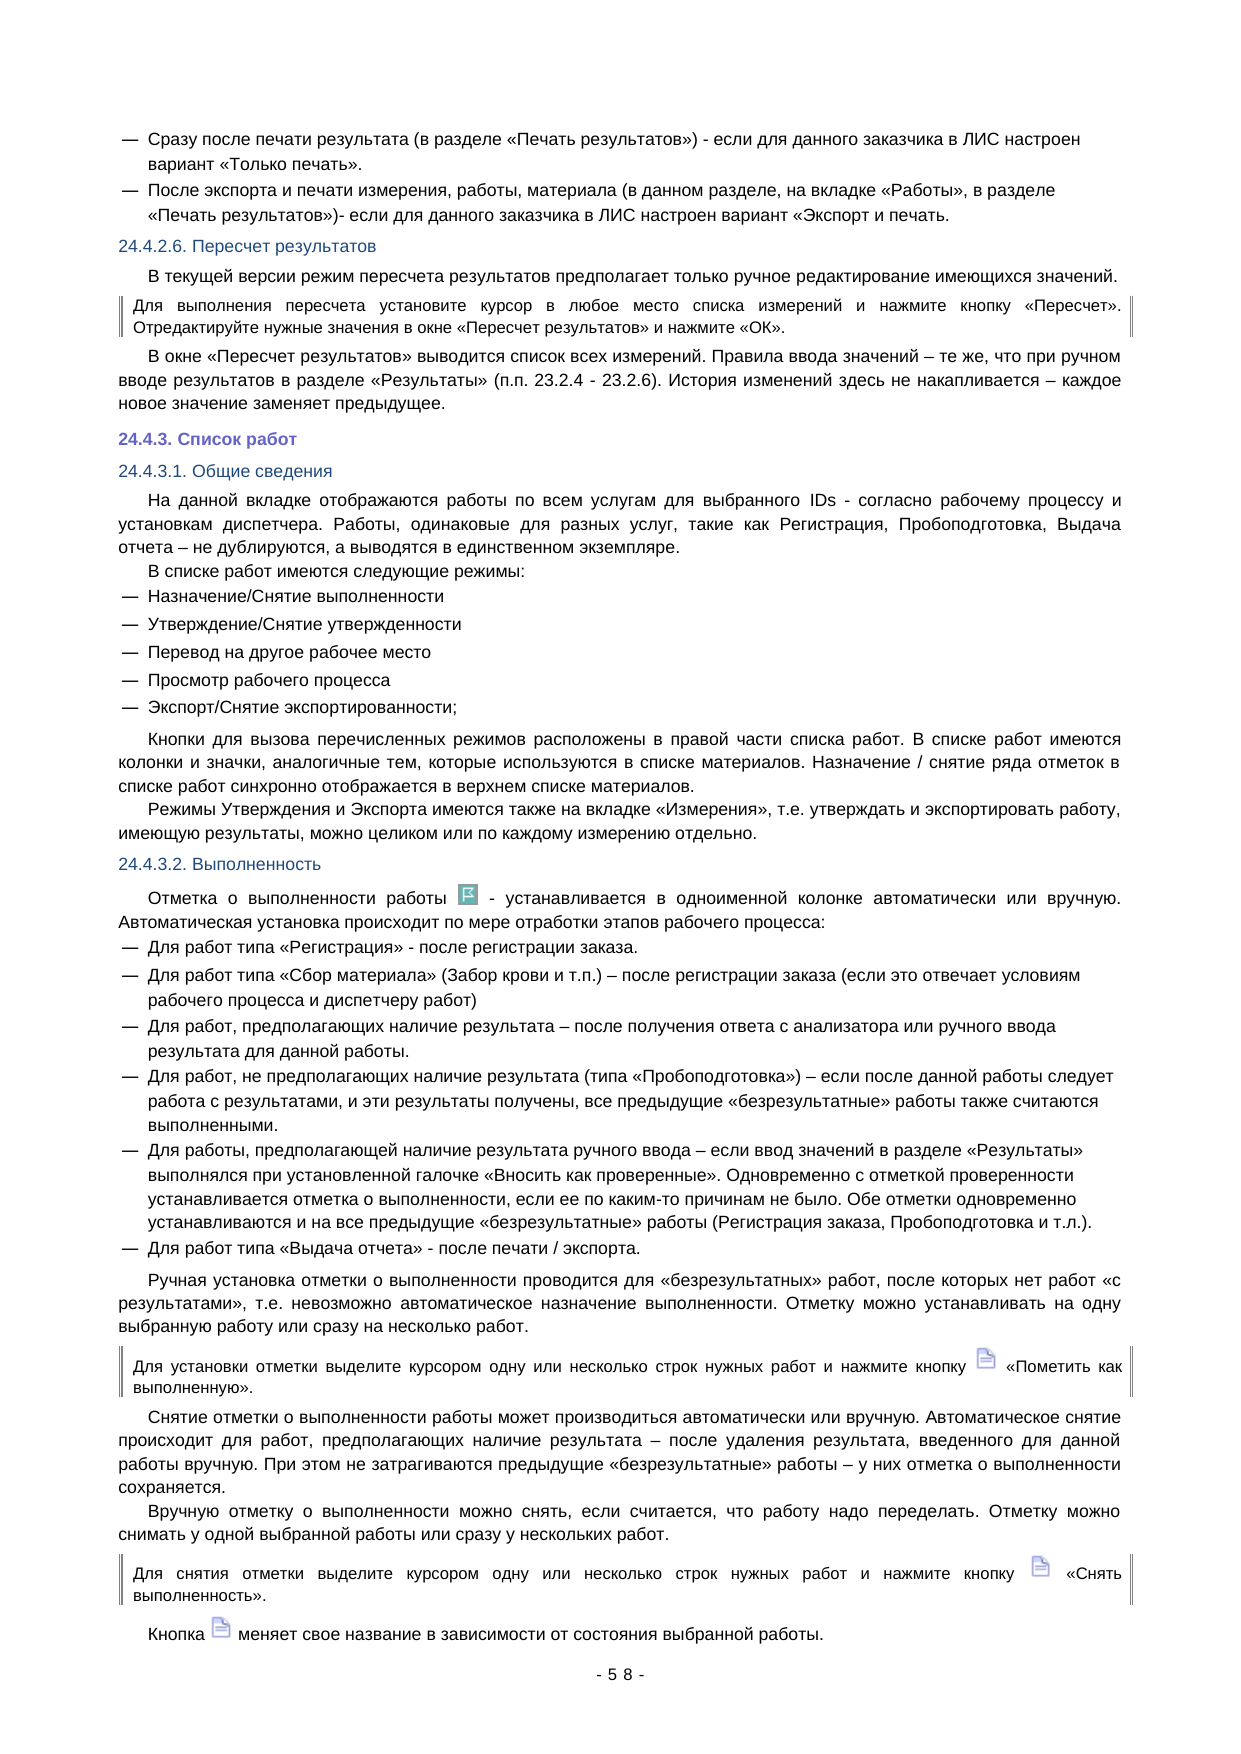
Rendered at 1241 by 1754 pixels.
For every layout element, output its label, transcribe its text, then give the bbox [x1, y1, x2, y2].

list Для работ типа «Регистрация» - после регистрации заказа. [121, 935, 1122, 959]
text Вручную отметку о выполненности можно снять, если считается, что работу надо переделать. Отметку можно снимать у одной выбранной работы или сразу у нескольких работ. [118, 1500, 1122, 1544]
text Снятие отметки о выполненности работы может производиться автоматически или вручную. Автоматическое снятие происходит для работ, предполагающих наличие результата – после удаления результата, введенного для данной работы вручную. При этом не затрагиваются предыдущие «безрезультатные» работы – у них отметка о выполненности сохраняется. [118, 1407, 1122, 1497]
list Для работ типа «Выдача отчета» - после печати / экспорта. [121, 1235, 1122, 1259]
list Для работ, предполагающих наличие результата – после получения ответа с анализатора или ручного ввода результата для данной работы. [121, 1013, 1122, 1061]
text В текущей версии режим пересчета результатов предполагает только ручное редактирование имеющихся значений. [118, 266, 1122, 286]
picture [1029, 1553, 1053, 1580]
list Экспорт/Снятие экспортированности; [121, 695, 1122, 719]
text Ручная установка отметки о выполненности проводится для «безрезультатных» работ, после которых нет работ «с результатами», т.е. невозможно автоматическое назначение выполненности. Отметку можно устанавливать на одну выбранную работу или сразу на несколько работ. [118, 1269, 1122, 1337]
list После экспорта и печати измерения, работы, материала (в данном разделе, на вкладке «Работы», в разделе «Печать результатов»)- если для данного заказчика в ЛИС настроен вариант «Экспорт и печать. [121, 177, 1122, 225]
picture [209, 1614, 234, 1641]
text Для выполнения пересчета установите курсор в любое место списка измерений и нажмите кнопку «Пересчет». Отредактируйте нужные значения в окне «Пересчет результатов» и нажмите «ОК». [123, 296, 1130, 337]
subtitle Общие сведения [118, 460, 1122, 481]
text Для снятия отметки выделите курсором одну или несколько строк нужных работ и нажмите кнопку «Снять выполненность». [119, 1553, 1130, 1605]
picture [460, 886, 476, 903]
subtitle Пересчет результатов [118, 236, 1122, 257]
text На данной вкладке отображаются работы по всем услугам для выбранного IDs - согласно рабочему процессу и установкам диспетчера. Работы, одинаковые для разных услуг, такие как Регистрация, Пробоподготовка, Выдача отчета – не дублируются, а выводятся в единственном экземпляре. [118, 490, 1122, 557]
subtitle Выполненность [118, 854, 1122, 874]
text Кнопки для вызова перечисленных режимов расположены в правой части списка работ. В списке работ имеются колонки и значки, аналогичные тем, которые используются в списке материалов. Назначение / снятие ряда отметок в списке работ синхронно отображается в верхнем списке материалов. [118, 729, 1122, 796]
text Для установки отметки выделите курсором одну или несколько строк нужных работ и нажмите кнопку «Пометить как выполненную». [123, 1346, 1130, 1397]
subtitle Список работ [118, 429, 1122, 449]
picture [974, 1345, 999, 1372]
list Назначение/Снятие выполненности [121, 584, 1122, 608]
text В списке работ имеются следующие режимы: [118, 560, 1122, 581]
list Для работ, не предполагающих наличие результата (типа «Пробоподготовка») – если после данной работы следует работа с результатами, и эти результаты получены, все предыдущие «безрезультатные» работы также считаются выполненными. [121, 1064, 1122, 1135]
list Для работ типа «Сбор материала» (Забор крови и т.п.) – после регистрации заказа (если это отвечает условиям рабочего процесса и диспетчеру работ) [121, 963, 1122, 1010]
list Для работы, предполагающей наличие результата ручного ввода – если ввод значений в разделе «Результаты» выполнялся при установленной галочке «Вносить как проверенные». Одновременно с отметкой проверенности устанавливается отметка о выполненности, если ее по каким-то причинам не было. Обе отметки одновременно устанавливаются и на все предыдущие «безрезультатные» работы (Регистрация заказа, Пробоподготовка и т.л.). [121, 1138, 1122, 1232]
list Просмотр рабочего процесса [121, 667, 1122, 691]
text Отметка о выполненности работы - устанавливается в одноименной колонке автоматически или вручную. Автоматическая установка происходит по мере отработки этапов рабочего процесса: [118, 884, 1122, 932]
list Сразу после печати результата (в разделе «Печать результатов») - если для данного заказчика в ЛИС настроен вариант «Только печать». [121, 127, 1122, 174]
text Кнопка меняет свое название в зависимости от состояния выбранной работы. [118, 1614, 1122, 1644]
list Перевод на другое рабочее место [121, 639, 1122, 663]
list Утверждение/Снятие утвержденности [121, 612, 1122, 636]
text В окне «Пересчет результатов» выводится список всех измерений. Правила ввода значений – те же, что при ручном вводе результатов в разделе «Результаты» (п.п. 23.2.4 - 23.2.6). История изменений здесь не накапливается – каждое новое значение заменяет предыдущее. [118, 346, 1122, 413]
text Режимы Утверждения и Экспорта имеются также на вкладке «Измерения», т.е. утверждать и экспортировать работу, имеющую результаты, можно целиком или по каждому измерению отдельно. [118, 799, 1122, 843]
